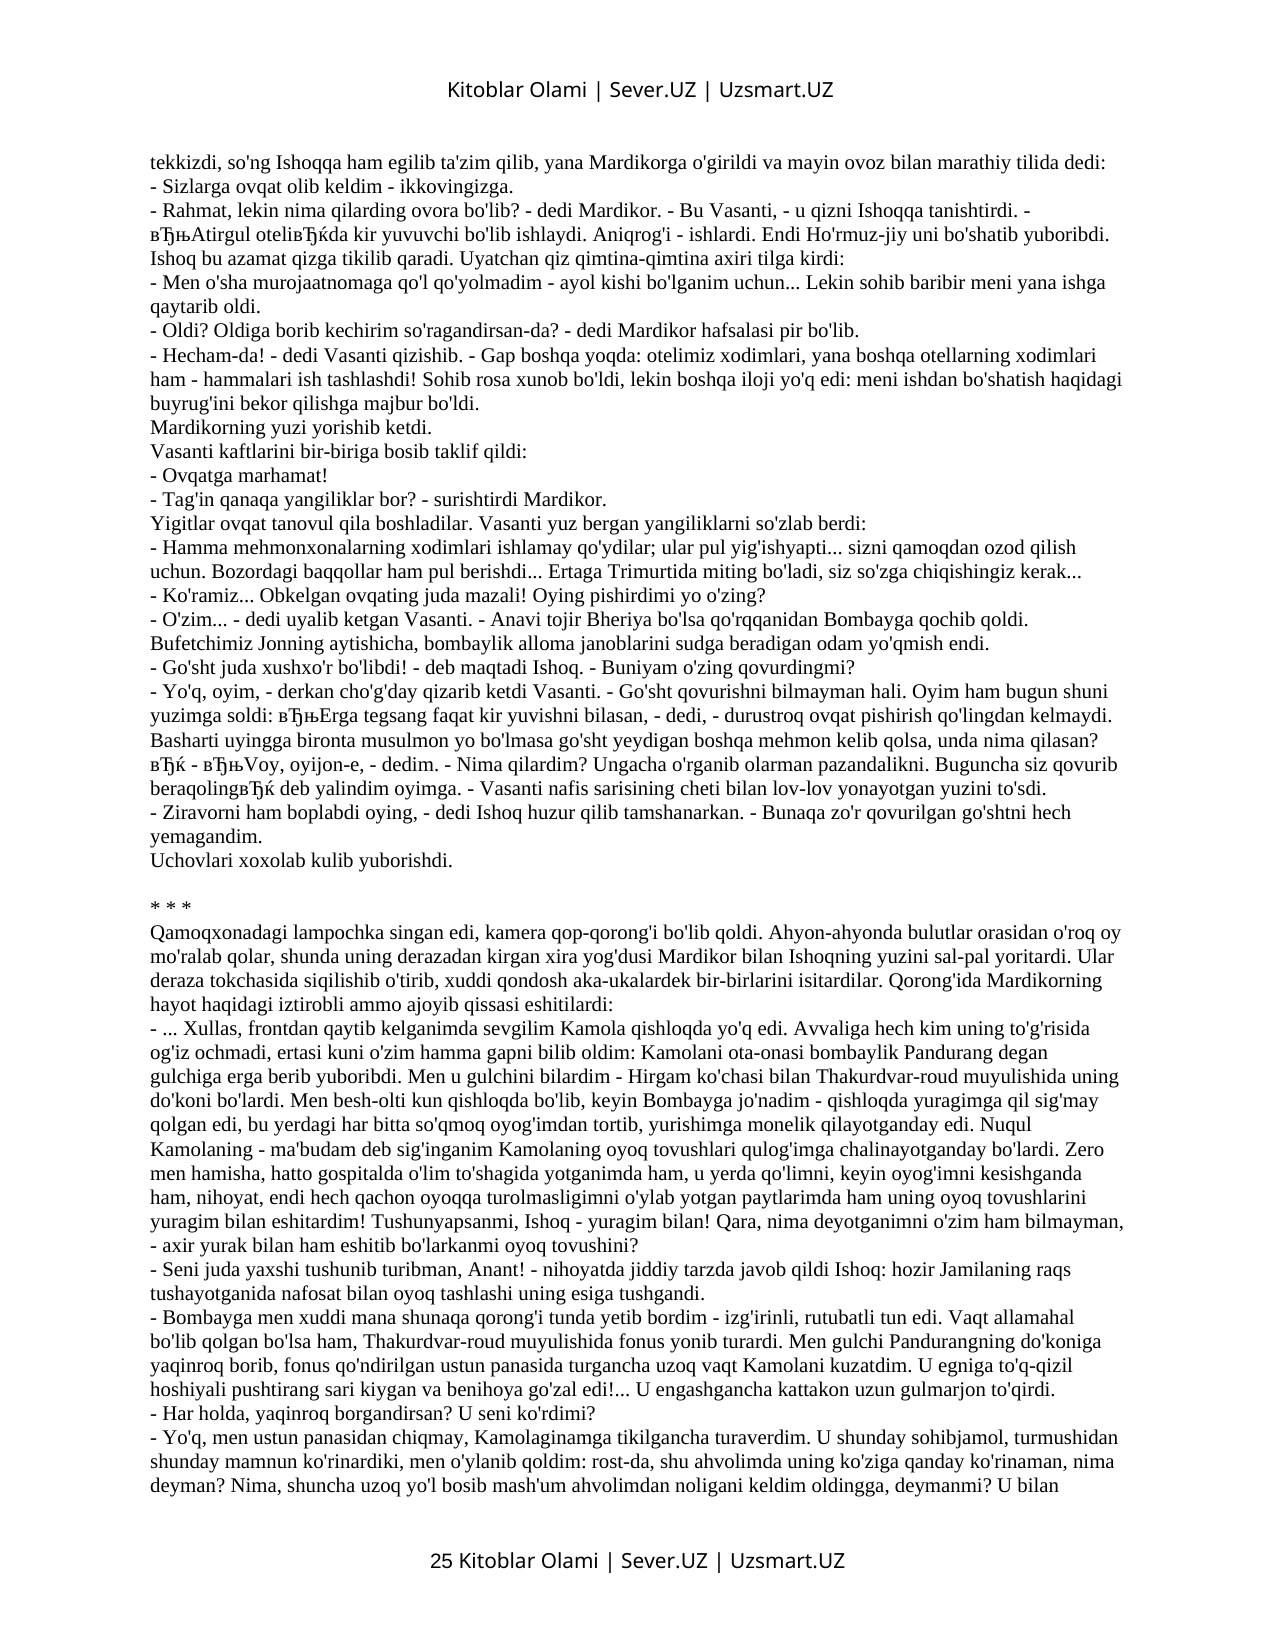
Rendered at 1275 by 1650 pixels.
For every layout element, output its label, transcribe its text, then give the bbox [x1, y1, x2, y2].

text - Tag'in qanaqa yangiliklar bor? - surishtirdi Mardikor. [150, 487, 1125, 511]
text - Go'sht juda xushxo'r bo'libdi! - deb maqtadi Ishoq. - Buniyam o'zing qovurdingmi? [150, 655, 1125, 679]
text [150, 1425, 1125, 1497]
text - Har holda, yaqinroq borgandirsan? U seni ko'rdimi? [150, 1401, 1125, 1425]
text Mardikorning yuzi yorishib ketdi. [150, 415, 1125, 439]
text - Oldi? Oldiga borib kechirim so'ragandirsan-da? - dedi Mardikor hafsalasi pir bo'lib. [150, 318, 1125, 342]
text - Hecham-da! - dedi Vasanti qizishib. - Gap boshqa yoqda: otelimiz xodimlari, yana boshqa otellarning xodimlari ham - hammalari ish tashlashdi! Sohib rosa xunob bo'ldi, lekin boshqa iloji yo'q edi: meni ishdan bo'shatish haqidagi buyrug'ini bekor qilishga majbur bo'ldi. [150, 342, 1125, 415]
text - Sizlarga ovqat olib keldim - ikkovingizga. [150, 174, 1125, 198]
text * * * [150, 896, 1125, 920]
text - Yo'q, oyim, - derkan cho'g'day qizarib ketdi Vasanti. - Go'sht qovurishni bilmayman hali. Oyim ham bugun shuni yuzimga soldi: вЂњErga tegsang faqat kir yuvishni bilasan, - dedi, - durustroq ovqat pishirish qo'lingdan kelmaydi. Basharti uyingga bironta musulmon yo bo'lmasa go'sht yeydigan boshqa mehmon kelib qolsa, unda nima qilasan?вЂќ - вЂњVoy, oyijon-e, - dedim. - Nima qilardim? Ungacha o'rganib olarman pazandalikni. Buguncha siz qovurib beraqolingвЂќ deb yalindim oyimga. - Vasanti nafis sarisining cheti bilan lov-lov yonayotgan yuzini to'sdi. [150, 679, 1125, 800]
text - Hamma mehmonxonalarning xodimlari ishlamay qo'ydilar; ular pul yig'ishyapti... sizni qamoqdan ozod qilish uchun. Bozordagi baqqollar ham pul berishdi... Ertaga Trimurtida miting bo'ladi, siz so'zga chiqishingiz kerak... [150, 535, 1125, 583]
text Vasanti kaftlarini bir-biriga bosib taklif qildi: [150, 439, 1125, 463]
text Uchovlari xoxolab kulib yuborishdi. [150, 848, 1125, 872]
text Yigitlar ovqat tanovul qila boshladilar. Vasanti yuz bergan yangiliklarni so'zlab berdi: [150, 511, 1125, 535]
text - Seni juda yaxshi tushunib turibman, Anant! - nihoyatda jiddiy tarzda javob qildi Ishoq: hozir Jamilaning raqs tushayotganida nafosat bilan oyoq tashlashi uning esiga tushgandi. [150, 1257, 1125, 1305]
text - Bombayga men xuddi mana shunaqa qorong'i tunda yetib bordim - izg'irinli, rutubatli tun edi. Vaqt allamahal bo'lib qolgan bo'lsa ham, Thakurdvar-roud muyulishida fonus yonib turardi. Men gulchi Pandurangning do'koniga yaqinroq borib, fonus qo'ndirilgan ustun panasida turgancha uzoq vaqt Kamolani kuzatdim. U egniga to'q-qizil hoshiyali pushtirang sari kiygan va benihoya go'zal edi!... U engashgancha kattakon uzun gulmarjon to'qirdi. [150, 1305, 1125, 1401]
text - O'zim... - dedi uyalib ketgan Vasanti. - Anavi tojir Bheriya bo'lsa qo'rqqanidan Bombayga qochib qoldi. Bufetchimiz Jonning aytishicha, bombaylik alloma janoblarini sudga beradigan odam yo'qmish endi. [150, 607, 1125, 655]
text - ... Xullas, frontdan qaytib kelganimda sevgilim Kamola qishloqda yo'q edi. Avvaliga hech kim uning to'g'risida og'iz ochmadi, ertasi kuni o'zim hamma gapni bilib oldim: Kamolani ota-onasi bombaylik Pandurang degan gulchiga erga berib yuboribdi. Men u gulchini bilardim - Hirgam ko'chasi bilan Thakurdvar-roud muyulishida uning do'koni bo'lardi. Men besh-olti kun qishloqda bo'lib, keyin Bombayga jo'nadim - qishloqda yuragimga qil sig'may qolgan edi, bu yerdagi har bitta so'qmoq oyog'imdan tortib, yurishimga monelik qilayotganday edi. Nuqul Kamolaning - ma'budam deb sig'inganim Kamolaning oyoq tovushlari qulog'imga chalinayotganday bo'lardi. Zero men hamisha, hatto gospitalda o'lim to'shagida yotganimda ham, u yerda qo'limni, keyin oyog'imni kesishganda ham, nihoyat, endi hech qachon oyoqqa turolmasligimni o'ylab yotgan paytlarimda ham uning oyoq tovushlarini yuragim bilan eshitardim! Tushunyapsanmi, Ishoq - yuragim bilan! Qara, nima deyotganimni o'zim ham bilmayman, - axir yurak bilan ham eshitib bo'larkanmi oyoq tovushini? [150, 1016, 1125, 1257]
text - Ovqatga marhamat! [150, 463, 1125, 487]
text Qamoqxonadagi lampochka singan edi, kamera qop-qorong'i bo'lib qoldi. Ahyon-ahyonda bulutlar orasidan o'roq oy mo'ralab qolar, shunda uning derazadan kirgan xira yog'dusi Mardikor bilan Ishoqning yuzini sal-pal yoritardi. Ular deraza tokchasida siqilishib o'tirib, xuddi qondosh aka-ukalardek bir-birlarini isitardilar. Qorong'ida Mardikorning hayot haqidagi iztirobli ammo ajoyib qissasi eshitilardi: [150, 920, 1125, 1016]
text - Rahmat, lekin nima qilarding ovora bo'lib? - dedi Mardikor. - Bu Vasanti, - u qizni Ishoqqa tanishtirdi. - вЂњAtirgul oteliвЂќda kir yuvuvchi bo'lib ishlaydi. Aniqrog'i - ishlardi. Endi Ho'rmuz-jiy uni bo'shatib yuboribdi. [150, 198, 1125, 246]
text Ishoq bu azamat qizga tikilib qaradi. Uyatchan qiz qimtina-qimtina axiri tilga kirdi: [150, 246, 1125, 270]
text - Men o'sha murojaatnomaga qo'l qo'yolmadim - ayol kishi bo'lganim uchun... Lekin sohib baribir meni yana ishga qaytarib oldi. [150, 270, 1125, 318]
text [150, 150, 1125, 174]
text - Ziravorni ham boplabdi oying, - dedi Ishoq huzur qilib tamshanarkan. - Bunaqa zo'r qovurilgan go'shtni hech yemagandim. [150, 800, 1125, 848]
text - Ko'ramiz... Obkelgan ovqating juda mazali! Oying pishirdimi yo o'zing? [150, 583, 1125, 607]
